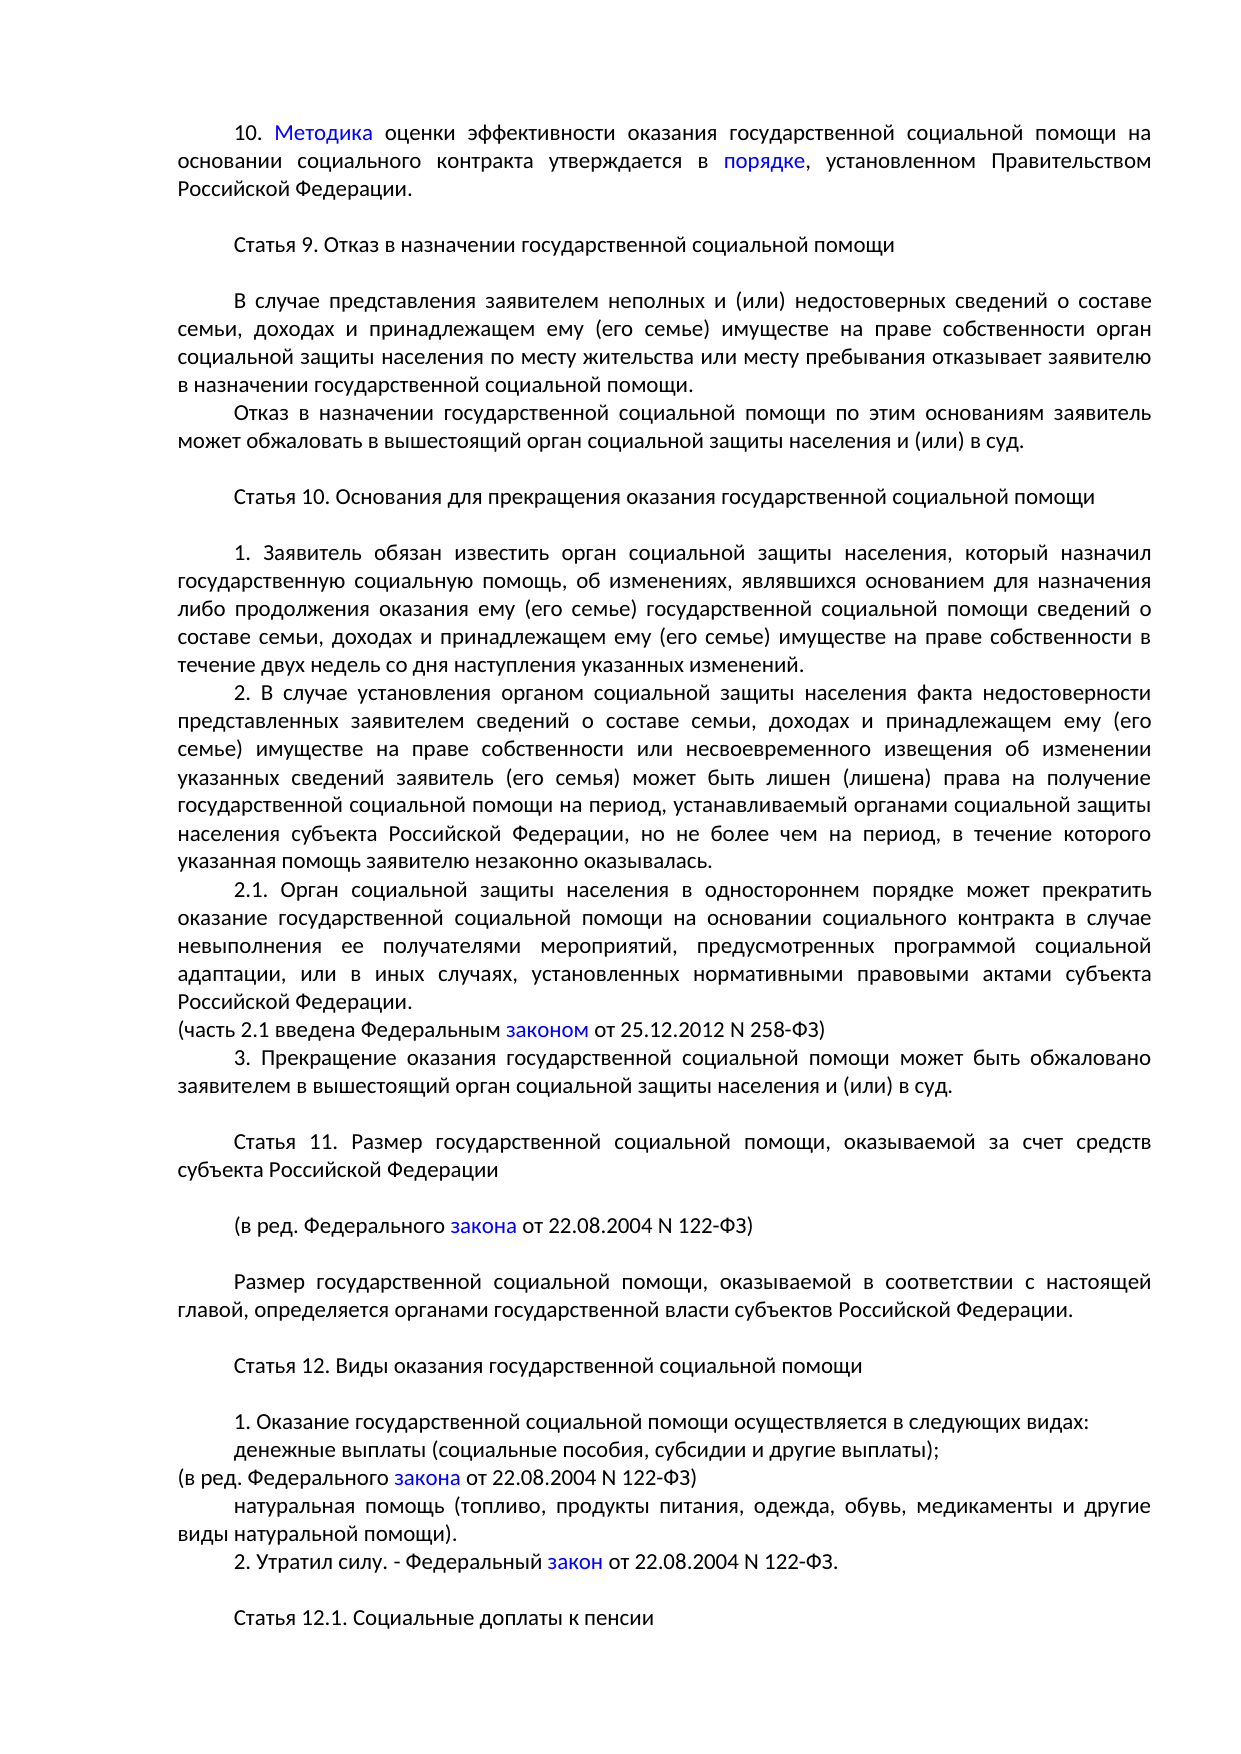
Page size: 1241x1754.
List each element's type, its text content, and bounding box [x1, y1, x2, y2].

text 2. В случае установления органом социальной защиты населения факта недостоверности представленных заявителем сведений о составе семьи, доходах и принадлежащем ему (его семье) имуществе на праве собственности или несвоевременного извещения об изменении указанных сведений заявитель (его семья) может быть лишен (лишена) права на получение государственной социальной помощи на период, устанавливаемый органами социальной защиты населения субъекта Российской Федерации, но не более чем на период, в течение которого указанная помощь заявителю незаконно оказывалась. [177, 678, 1152, 875]
text 1. Заявитель обязан известить орган социальной защиты населения, который назначил государственную социальную помощь, об изменениях, являвшихся основанием для назначения либо продолжения оказания ему (его семье) государственной социальной помощи сведений о составе семьи, доходах и принадлежащем ему (его семье) имуществе на праве собственности в течение двух недель со дня наступления указанных изменений. [177, 538, 1152, 678]
text 2.1. Орган социальной защиты населения в одностороннем порядке может прекратить оказание государственной социальной помощи на основании социального контракта в случае невыполнения ее получателями мероприятий, предусмотренных программой социальной адаптации, или в иных случаях, установленных нормативными правовыми актами субъекта Российской Федерации. [177, 875, 1152, 1015]
text натуральная помощь (топливо, продукты питания, одежда, обувь, медикаменты и другие виды натуральной помощи). [177, 1491, 1152, 1547]
text (часть 2.1 введена Федеральным законом от 25.12.2012 N 258-ФЗ) [177, 1015, 1152, 1043]
text (в ред. Федерального закона от 22.08.2004 N 122-ФЗ) [177, 1211, 1152, 1239]
text Статья 11. Размер государственной социальной помощи, оказываемой за счет средств субъекта Российской Федерации [177, 1127, 1152, 1183]
text Статья 12.1. Социальные доплаты к пенсии [177, 1603, 1152, 1631]
text Отказ в назначении государственной социальной помощи по этим основаниям заявитель может обжаловать в вышестоящий орган социальной защиты населения и (или) в суд. [177, 398, 1152, 454]
text В случае представления заявителем неполных и (или) недостоверных сведений о составе семьи, доходах и принадлежащем ему (его семье) имуществе на праве собственности орган социальной защиты населения по месту жительства или месту пребывания отказывает заявителю в назначении государственной социальной помощи. [177, 286, 1152, 398]
text Статья 10. Основания для прекращения оказания государственной социальной помощи [177, 482, 1152, 510]
text 1. Оказание государственной социальной помощи осуществляется в следующих видах: [177, 1407, 1152, 1435]
text (в ред. Федерального закона от 22.08.2004 N 122-ФЗ) [177, 1463, 1152, 1491]
text 2. Утратил силу. - Федеральный закон от 22.08.2004 N 122-ФЗ. [177, 1547, 1152, 1575]
text Статья 12. Виды оказания государственной социальной помощи [177, 1351, 1152, 1379]
text денежные выплаты (социальные пособия, субсидии и другие выплаты); [177, 1435, 1152, 1463]
text 3. Прекращение оказания государственной социальной помощи может быть обжаловано заявителем в вышестоящий орган социальной защиты населения и (или) в суд. [177, 1043, 1152, 1099]
text Размер государственной социальной помощи, оказываемой в соответствии с настоящей главой, определяется органами государственной власти субъектов Российской Федерации. [177, 1267, 1152, 1323]
text Статья 9. Отказ в назначении государственной социальной помощи [177, 230, 1152, 258]
text 10. Методика оценки эффективности оказания государственной социальной помощи на основании социального контракта утверждается в порядке, установленном Правительством Российской Федерации. [177, 118, 1152, 202]
